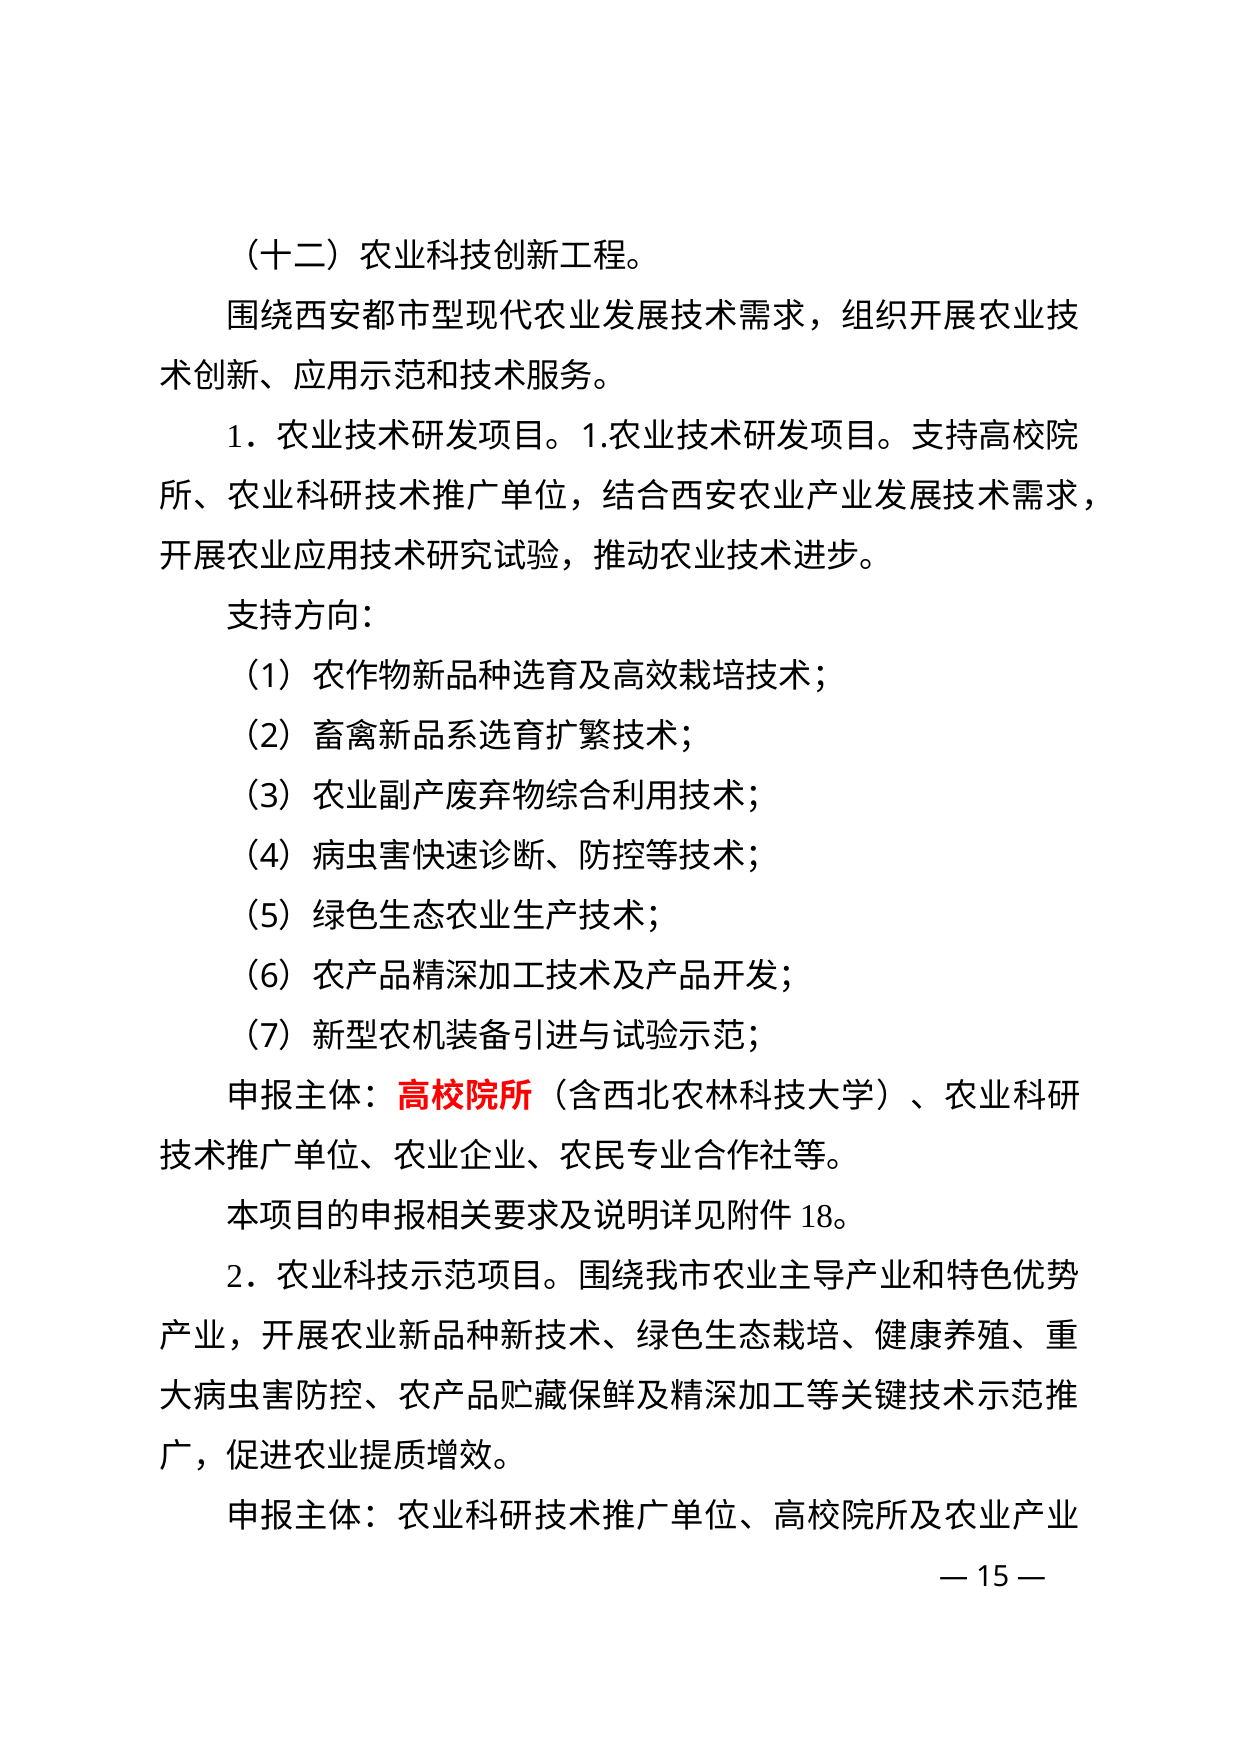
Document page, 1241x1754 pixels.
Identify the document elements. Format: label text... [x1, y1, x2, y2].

text （5）绿色生态农业生产技术； [159, 879, 1081, 939]
text （十二）农业科技创新工程。 [159, 219, 1081, 279]
text 围绕西安都市型现代农业发展技术需求，组织开展农业技术创新、应用示范和技术服务。 [159, 279, 1081, 399]
text 支持方向： [159, 579, 1081, 639]
text （2）畜禽新品系选育扩繁技术； [159, 699, 1081, 759]
text （1）农作物新品种选育及高效栽培技术； [159, 639, 1081, 699]
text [159, 1479, 1081, 1539]
text 1．农业技术研发项目。1.农业技术研发项目。支持高校院所、农业科研技术推广单位，结合西安农业产业发展技术需求，开展农业应用技术研究试验，推动农业技术进步。 [159, 399, 1081, 579]
text （6）农产品精深加工技术及产品开发； [159, 939, 1081, 999]
text 本项目的申报相关要求及说明详见附件18。 [159, 1179, 1081, 1239]
text （7）新型农机装备引进与试验示范； [159, 999, 1081, 1059]
text （4）病虫害快速诊断、防控等技术； [159, 819, 1081, 879]
text （3）农业副产废弃物综合利用技术； [159, 759, 1081, 819]
text 申报主体：高校院所（含西北农林科技大学）、农业科研技术推广单位、农业企业、农民专业合作社等。 [159, 1059, 1081, 1179]
text 2．农业科技示范项目。围绕我市农业主导产业和特色优势产业，开展农业新品种新技术、绿色生态栽培、健康养殖、重大病虫害防控、农产品贮藏保鲜及精深加工等关键技术示范推广，促进农业提质增效。 [159, 1239, 1081, 1479]
